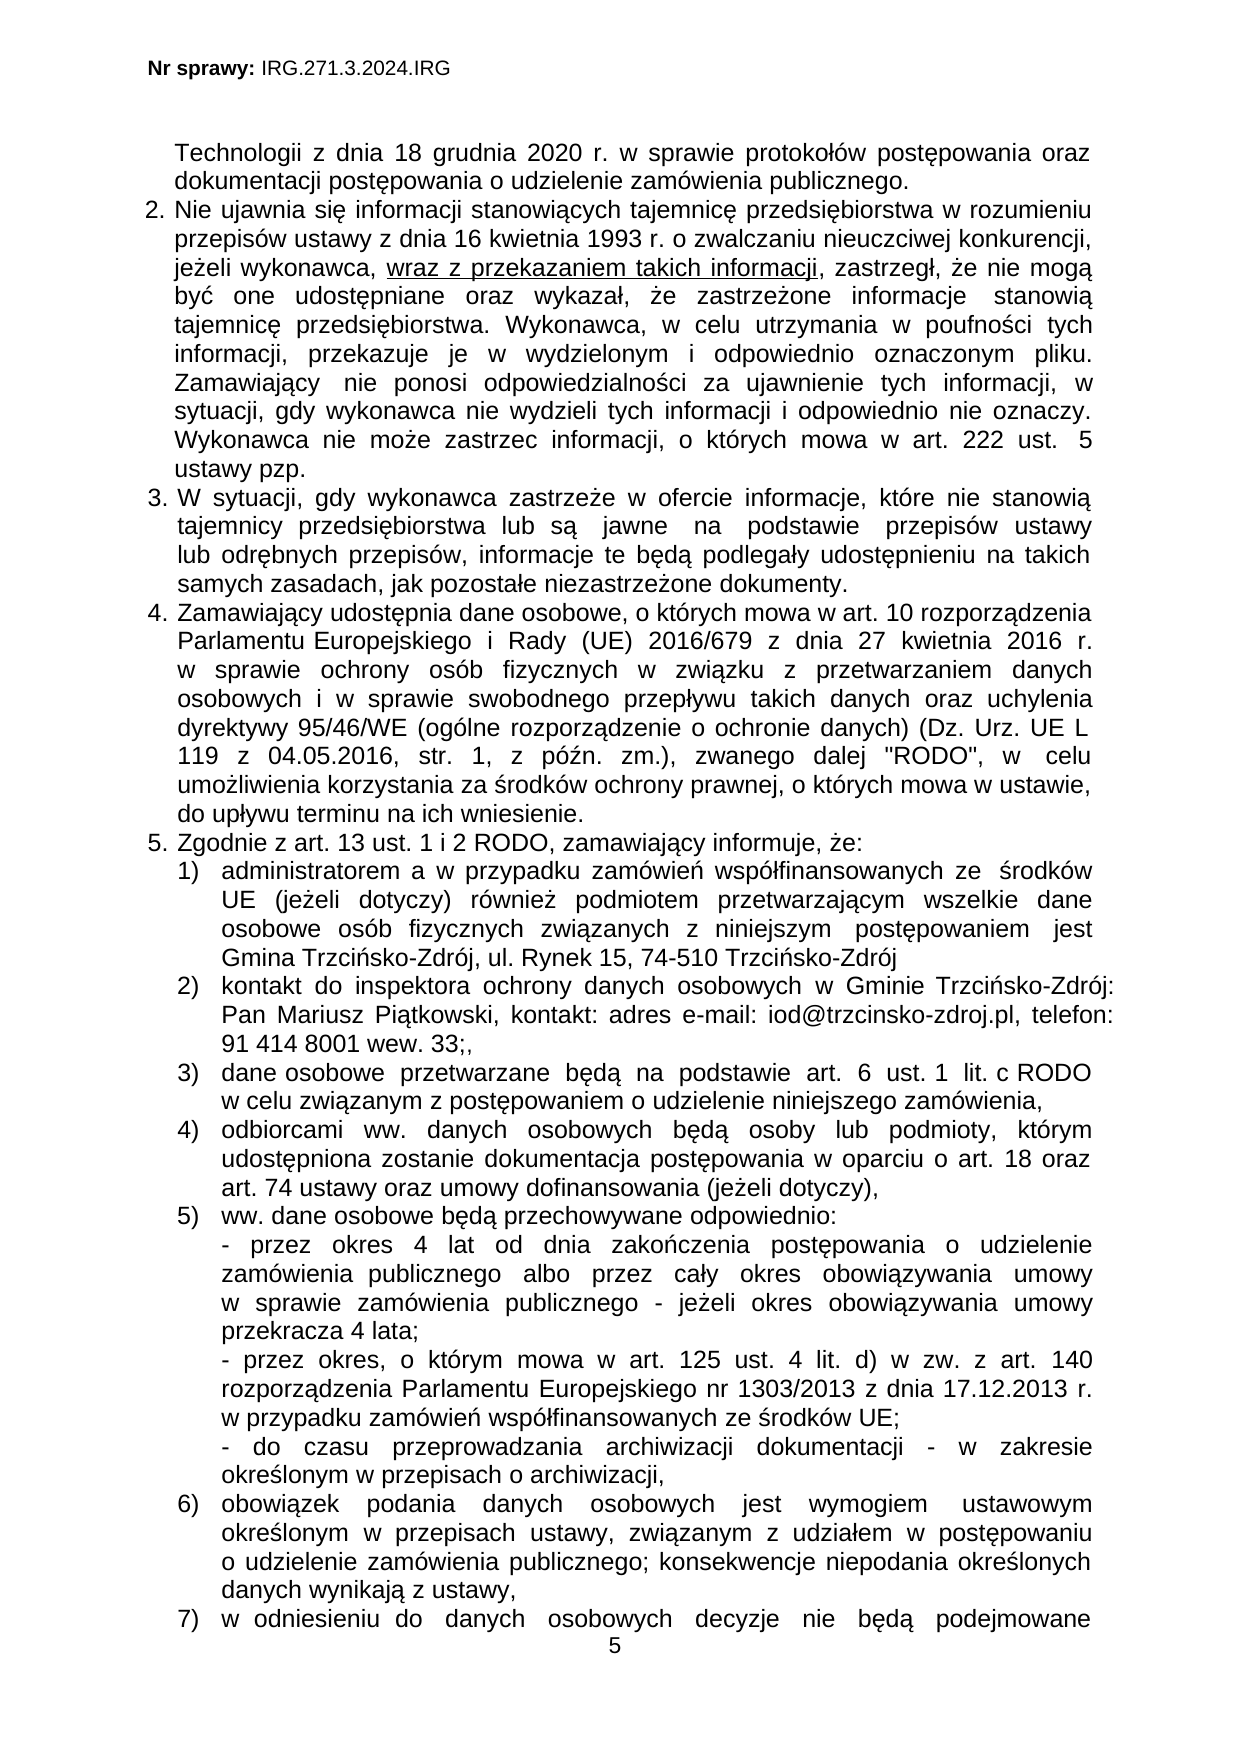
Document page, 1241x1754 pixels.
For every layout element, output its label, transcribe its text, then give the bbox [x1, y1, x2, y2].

list W sytuacji, gdy wykonawca zastrzeże w ofercie informacje, które nie stanowią tajemnicy przedsiębiorstwa lub są jawne na podstawie przepisów ustawy lub odrębnych przepisów, informacje te będą podlegały udostępnieniu na takich samych zasadach, jak pozostałe niezastrzeżone dokumenty. [147, 482, 1092, 597]
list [177, 1604, 1093, 1633]
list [144, 137, 1093, 195]
list Zgodnie z art. 13 ust. 1 i 2 RODO, zamawiający informuje, że: [147, 828, 1115, 856]
list do czasu przeprowadzania archiwizacji dokumentacji - w zakresie określonym w przepisach o archiwizacji, [221, 1431, 1092, 1489]
list przez okres 4 lat od dnia zakończenia postępowania o udzielenie zamówienia publicznego albo przez cały okres obowiązywania umowy w sprawie zamówienia publicznego - jeżeli okres obowiązywania umowy przekracza 4 lata; [221, 1230, 1093, 1345]
list Nie ujawnia się informacji stanowiących tajemnicę przedsiębiorstwa w rozumieniu przepisów ustawy z dnia 16 kwietnia 1993 r. o zwalczaniu nieuczciwej konkurencji, jeżeli wykonawca, wraz z przekazaniem takich informacji, zastrzegł, że nie mogą być one udostępniane oraz wykazał, że zastrzeżone informacje stanowią tajemnicę przedsiębiorstwa. Wykonawca, w celu utrzymania w poufności tych informacji, przekazuje je w wydzielonym i odpowiednio oznaczonym pliku. Zamawiający nie ponosi odpowiedzialności za ujawnienie tych informacji, w sytuacji, gdy wykonawca nie wydzieli tych informacji i odpowiednio nie oznaczy. Wykonawca nie może zastrzec informacji, o których mowa w art. 222 ust. 5 ustawy pzp. [144, 195, 1093, 482]
list administratorem a w przypadku zamówień współfinansowanych ze środków UE (jeżeli dotyczy) również podmiotem przetwarzającym wszelkie dane osobowe osób fizycznych związanych z niniejszym postępowaniem jest Gmina Trzcińsko-Zdrój, ul. Rynek 15, 74-510 Trzcińsko-Zdrój [177, 856, 1092, 971]
list kontakt do inspektora ochrony danych osobowych w Gminie Trzcińsko-Zdrój: Pan Mariusz Piątkowski, kontakt: adres e-mail: iod@trzcinsko-zdroj.pl, telefon: 91 414 8001 wew. 33;, [177, 971, 1115, 1058]
list obowiązek podania danych osobowych jest wymogiem ustawowym określonym w przepisach ustawy, związanym z udziałem w postępowaniu o udzielenie zamówienia publicznego; konsekwencje niepodania określonych danych wynikają z ustawy, [177, 1489, 1092, 1604]
list przez okres, o którym mowa w art. 125 ust. 4 lit. d) w zw. z art. 140 rozporządzenia Parlamentu Europejskiego nr 1303/2013 z dnia 17.12.2013 r. w przypadku zamówień współfinansowanych ze środków UE; [221, 1345, 1093, 1431]
list dane osobowe przetwarzane będą na podstawie art. 6 ust. 1 lit. c RODO w celu związanym z postępowaniem o udzielenie niniejszego zamówienia, [177, 1058, 1092, 1115]
list odbiorcami ww. danych osobowych będą osoby lub podmioty, którym udostępniona zostanie dokumentacja postępowania w oparciu o art. 18 oraz art. 74 ustawy oraz umowy dofinansowania (jeżeli dotyczy), [177, 1115, 1092, 1201]
text 119 z 04.05.2016, str. 1, z późn. zm.), zwanego dalej "RODO", w celu umożliwienia korzystania za środków ochrony prawnej, o których mowa w ustawie, do upływu terminu na ich wniesienie. [177, 741, 1092, 828]
list Zamawiający udostępnia dane osobowe, o których mowa w art. 10 rozporządzenia Parlamentu Europejskiego i Rady (UE) 2016/679 z dnia 27 kwietnia 2016 r. w sprawie ochrony osób fizycznych w związku z przetwarzaniem danych osobowych i w sprawie swobodnego przepływu takich danych oraz uchylenia dyrektywy 95/46/WE (ogólne rozporządzenie o ochronie danych) (Dz. Urz. UE L [147, 598, 1093, 741]
list ww. dane osobowe będą przechowywane odpowiednio: [177, 1201, 1115, 1230]
